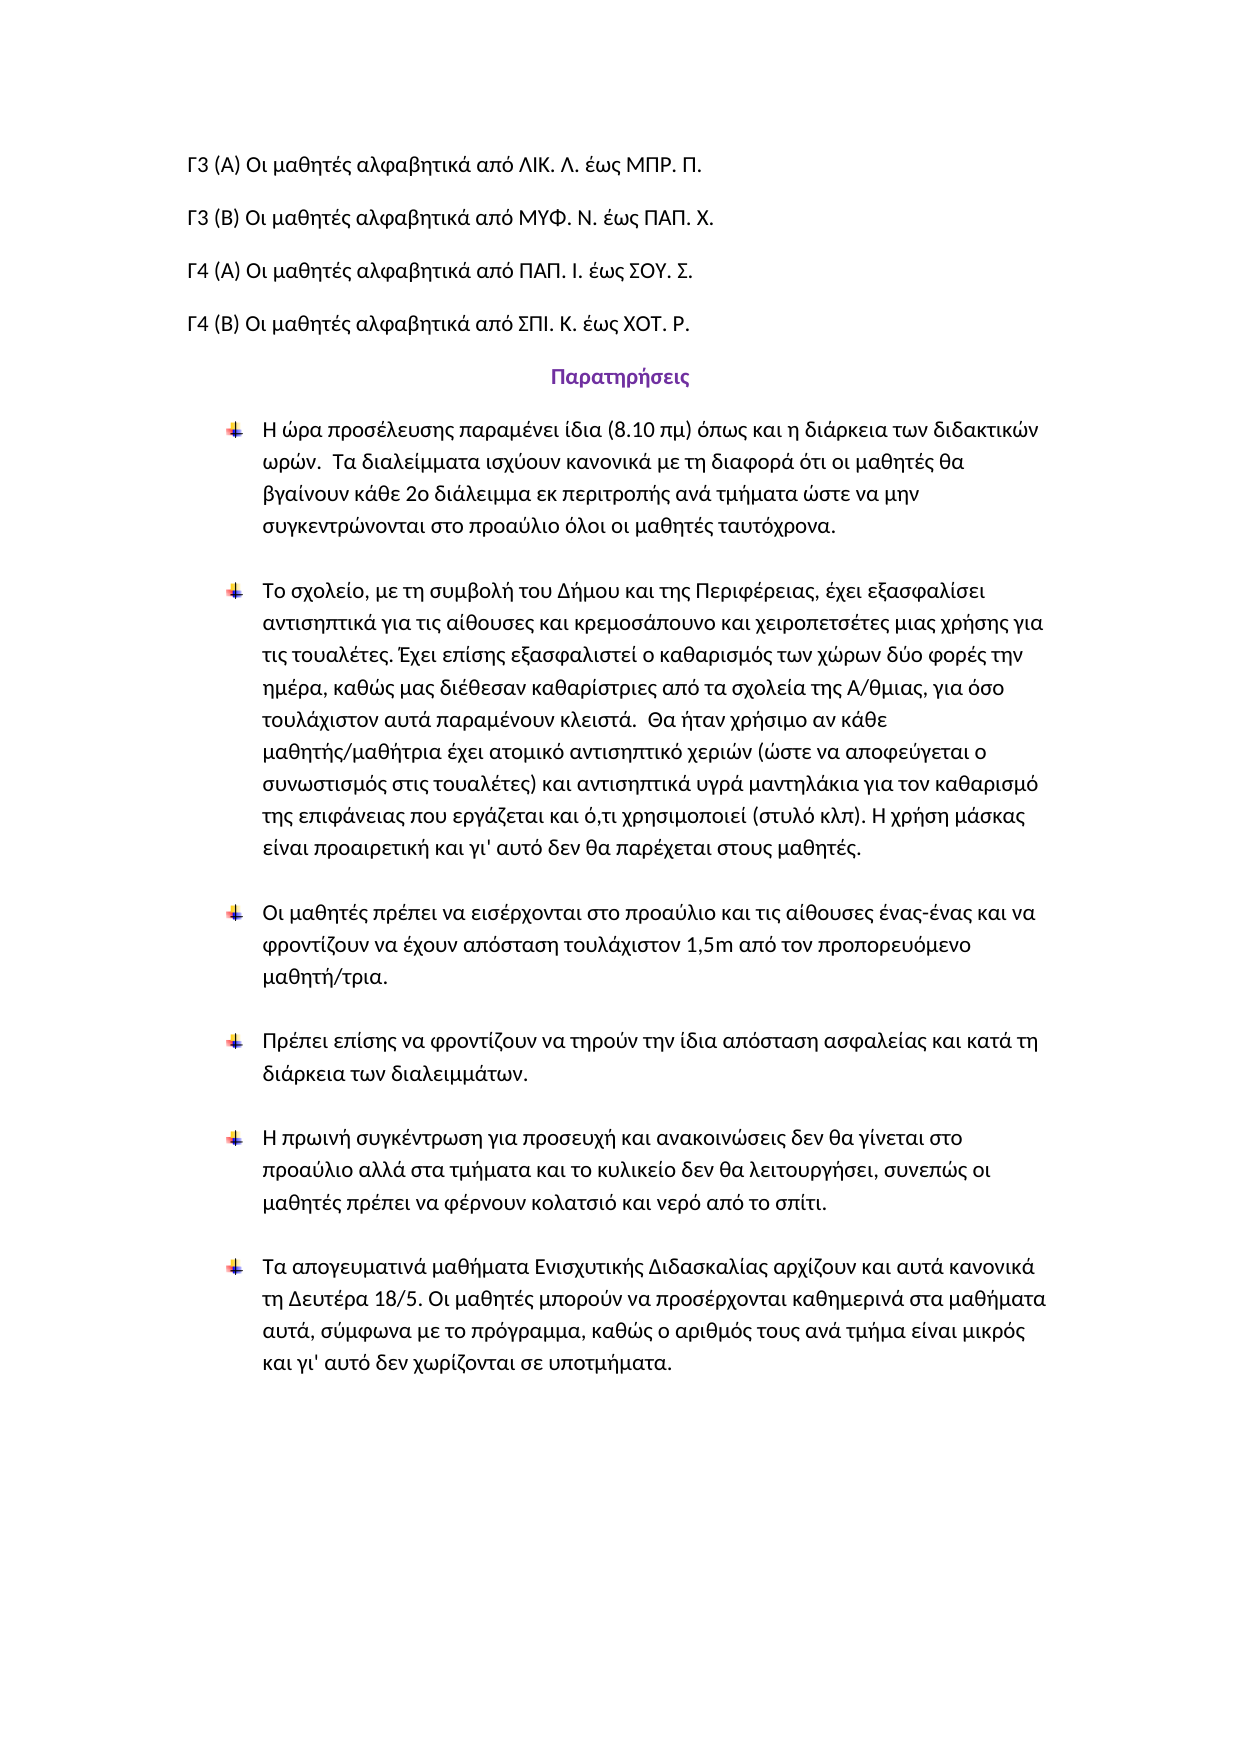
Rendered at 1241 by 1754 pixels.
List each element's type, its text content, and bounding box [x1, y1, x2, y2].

picture [226, 420, 243, 438]
list Τα απογευματινά μαθήματα Ενισχυτικής Διδασκαλίας αρχίζουν και αυτά κανονικά τη Δευτέρα 18/5. Οι μαθητές μπορούν να προσέρχονται καθημερινά στα μαθήματα αυτά, σύμφωνα με το πρόγραμμα, καθώς ο αριθμός τους ανά τμήμα είναι μικρός και γι' αυτό δεν χωρίζονται σε υποτμήματα. [225, 1252, 1053, 1377]
picture [226, 1129, 243, 1146]
list Οι μαθητές πρέπει να εισέρχονται στο προαύλιο και τις αίθουσες ένας-ένας και να φροντίζουν να έχουν απόσταση τουλάχιστον 1,5m από τον προπορευόμενο μαθητή/τρια. [225, 898, 1053, 990]
list Το σχολείο, με τη συμβολή του Δήμου και της Περιφέρειας, έχει εξασφαλίσει αντισηπτικά για τις αίθουσες και κρεμοσάπουνο και χειροπετσέτες μιας χρήσης για τις τουαλέτες. Έχει επίσης εξασφαλιστεί ο καθαρισμός των χώρων δύο φορές την ημέρα, καθώς μας διέθεσαν καθαρίστριες από τα σχολεία της Α/θμιας, για όσο τουλάχιστον αυτά παραμένουν κλειστά. Θα ήταν χρήσιμο αν κάθε μαθητής/μαθήτρια έχει ατομικό αντισηπτικό χεριών (ώστε να αποφεύγεται ο συνωστισμός στις τουαλέτες) και αντισηπτικά υγρά μαντηλάκια για τον καθαρισμό της επιφάνειας που εργάζεται και ό,τι χρησιμοποιεί (στυλό κλπ). Η χρήση μάσκας είναι προαιρετική και γι' αυτό δεν θα παρέχεται στους μαθητές. [225, 576, 1053, 862]
text Γ3 (Α) Οι μαθητές αλφαβητικά από ΛΙΚ. Λ. έως ΜΠΡ. Π. [187, 150, 1053, 178]
text Γ4 (Α) Οι μαθητές αλφαβητικά από ΠΑΠ. Ι. έως ΣΟΥ. Σ. [187, 256, 1053, 284]
picture [226, 1032, 243, 1049]
text Γ4 (Β) Οι μαθητές αλφαβητικά από ΣΠΙ. Κ. έως ΧΟΤ. Ρ. [187, 309, 1053, 337]
picture [226, 1257, 243, 1275]
picture [226, 581, 243, 599]
list Η πρωινή συγκέντρωση για προσευχή και ανακοινώσεις δεν θα γίνεται στο προαύλιο αλλά στα τμήματα και το κυλικείο δεν θα λειτουργήσει, συνεπώς οι μαθητές πρέπει να φέρνουν κολατσιό και νερό από το σπίτι. [225, 1123, 1053, 1216]
picture [226, 903, 243, 921]
list Πρέπει επίσης να φροντίζουν να τηρούν την ίδια απόσταση ασφαλείας και κατά τη διάρκεια των διαλειμμάτων. [225, 1027, 1053, 1087]
text Γ3 (Β) Οι μαθητές αλφαβητικά από ΜΥΦ. Ν. έως ΠΑΠ. Χ. [187, 203, 1053, 231]
list Η ώρα προσέλευσης παραμένει ίδια (8.10 πμ) όπως και η διάρκεια των διδακτικών ωρών. Τα διαλείμματα ισχύουν κανονικά με τη διαφορά ότι οι μαθητές θα βγαίνουν κάθε 2ο διάλειμμα εκ περιτροπής ανά τμήματα ώστε να μην συγκεντρώνονται στο προαύλιο όλοι οι μαθητές ταυτόχρονα. [225, 415, 1053, 540]
text Παρατηρήσεις [187, 362, 1053, 390]
